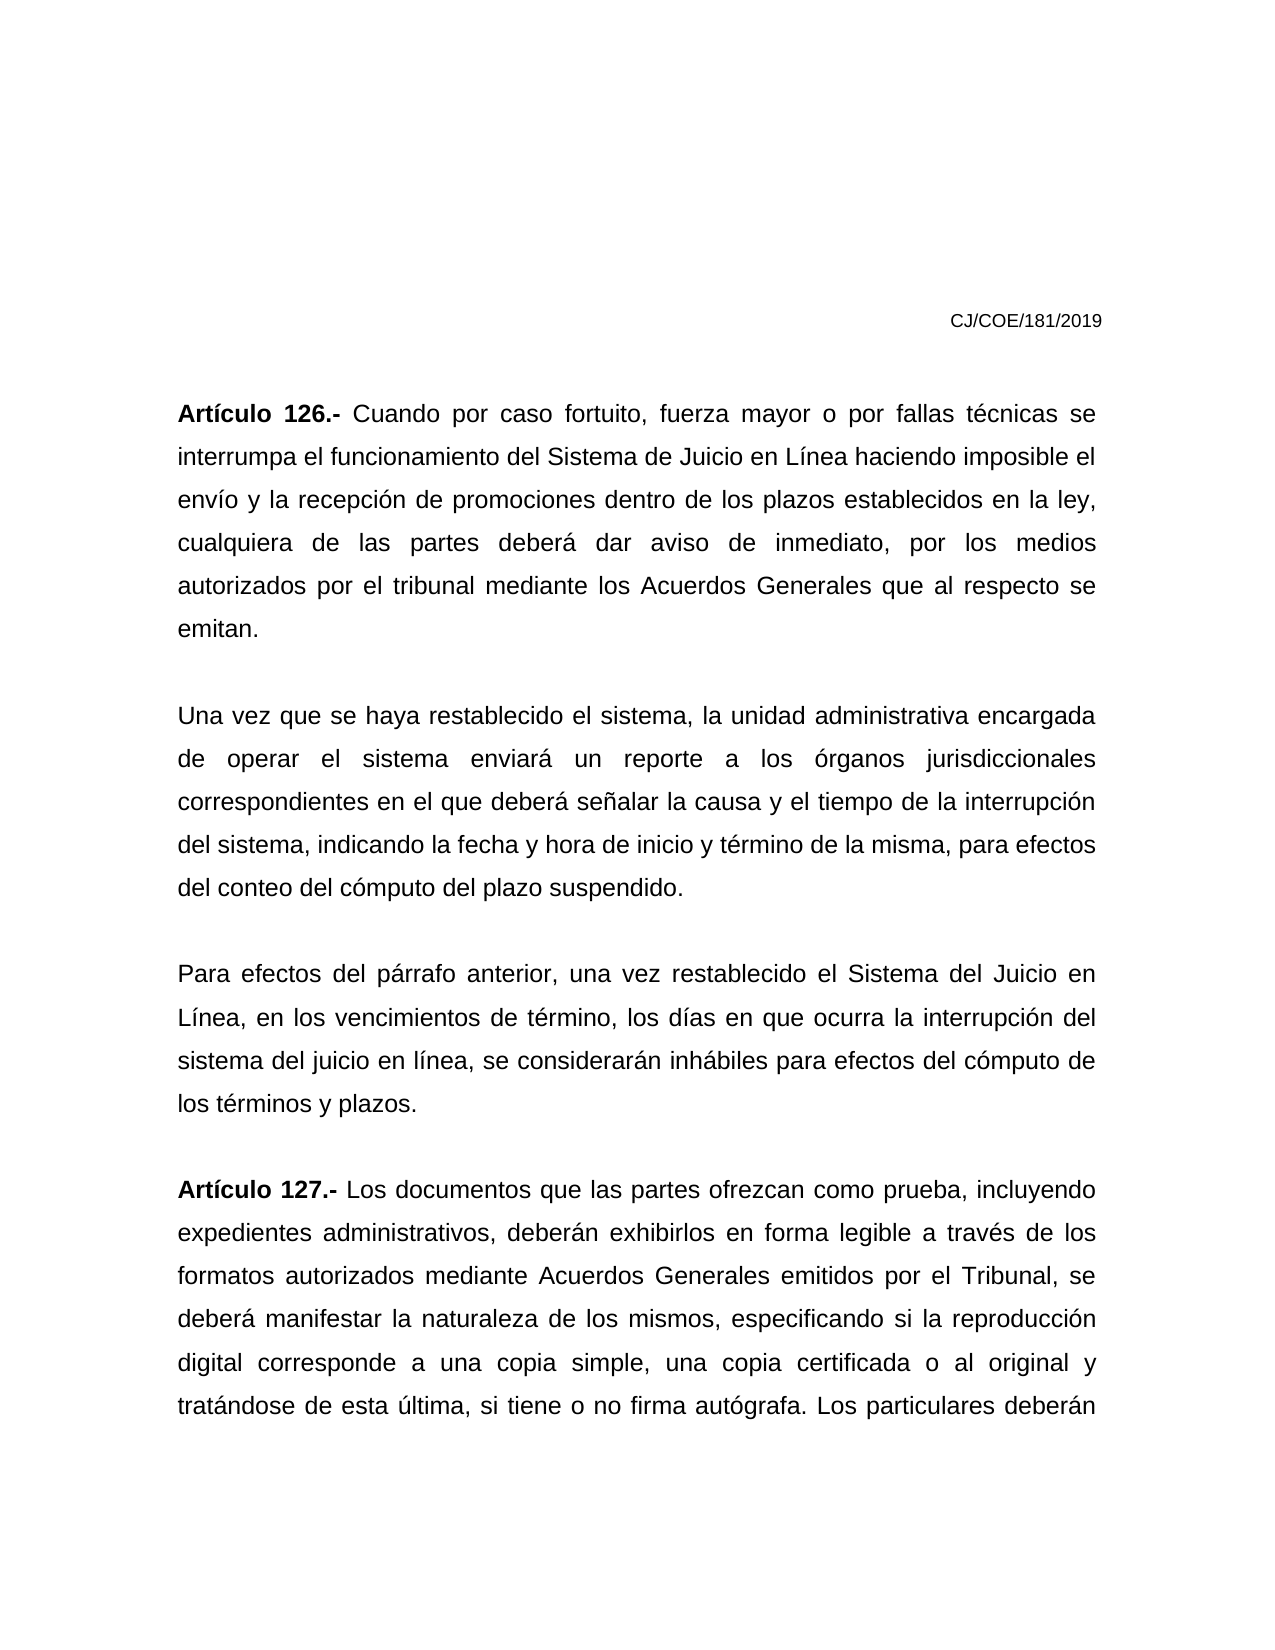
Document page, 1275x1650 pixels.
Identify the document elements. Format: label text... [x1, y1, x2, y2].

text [177, 1175, 1098, 1419]
text Una vez que se haya restablecido el sistema, la unidad administrativa encargada de operar el sistema enviará un reporte a los órganos jurisdiccionales correspondientes en el que deberá señalar la causa y el tiempo de la interrupción del sistema, indicando la fecha y hora de inicio y término de la misma, para efectos del conteo del cómputo del plazo suspendido. [177, 701, 1098, 902]
text Artículo 126.- Cuando por caso fortuito, fuerza mayor o por fallas técnicas se interrumpa el funcionamiento del Sistema de Juicio en Línea haciendo imposible el envío y la recepción de promociones dentro de los plazos establecidos en la ley, cualquiera de las partes deberá dar aviso de inmediato, por los medios autorizados por el tribunal mediante los Acuerdos Generales que al respecto se emitan. [177, 399, 1098, 643]
text Para efectos del párrafo anterior, una vez restablecido el Sistema del Juicio en Línea, en los vencimientos de término, los días en que ocurra la interrupción del sistema del juicio en línea, se considerarán inhábiles para efectos del cómputo de los términos y plazos. [177, 959, 1098, 1117]
